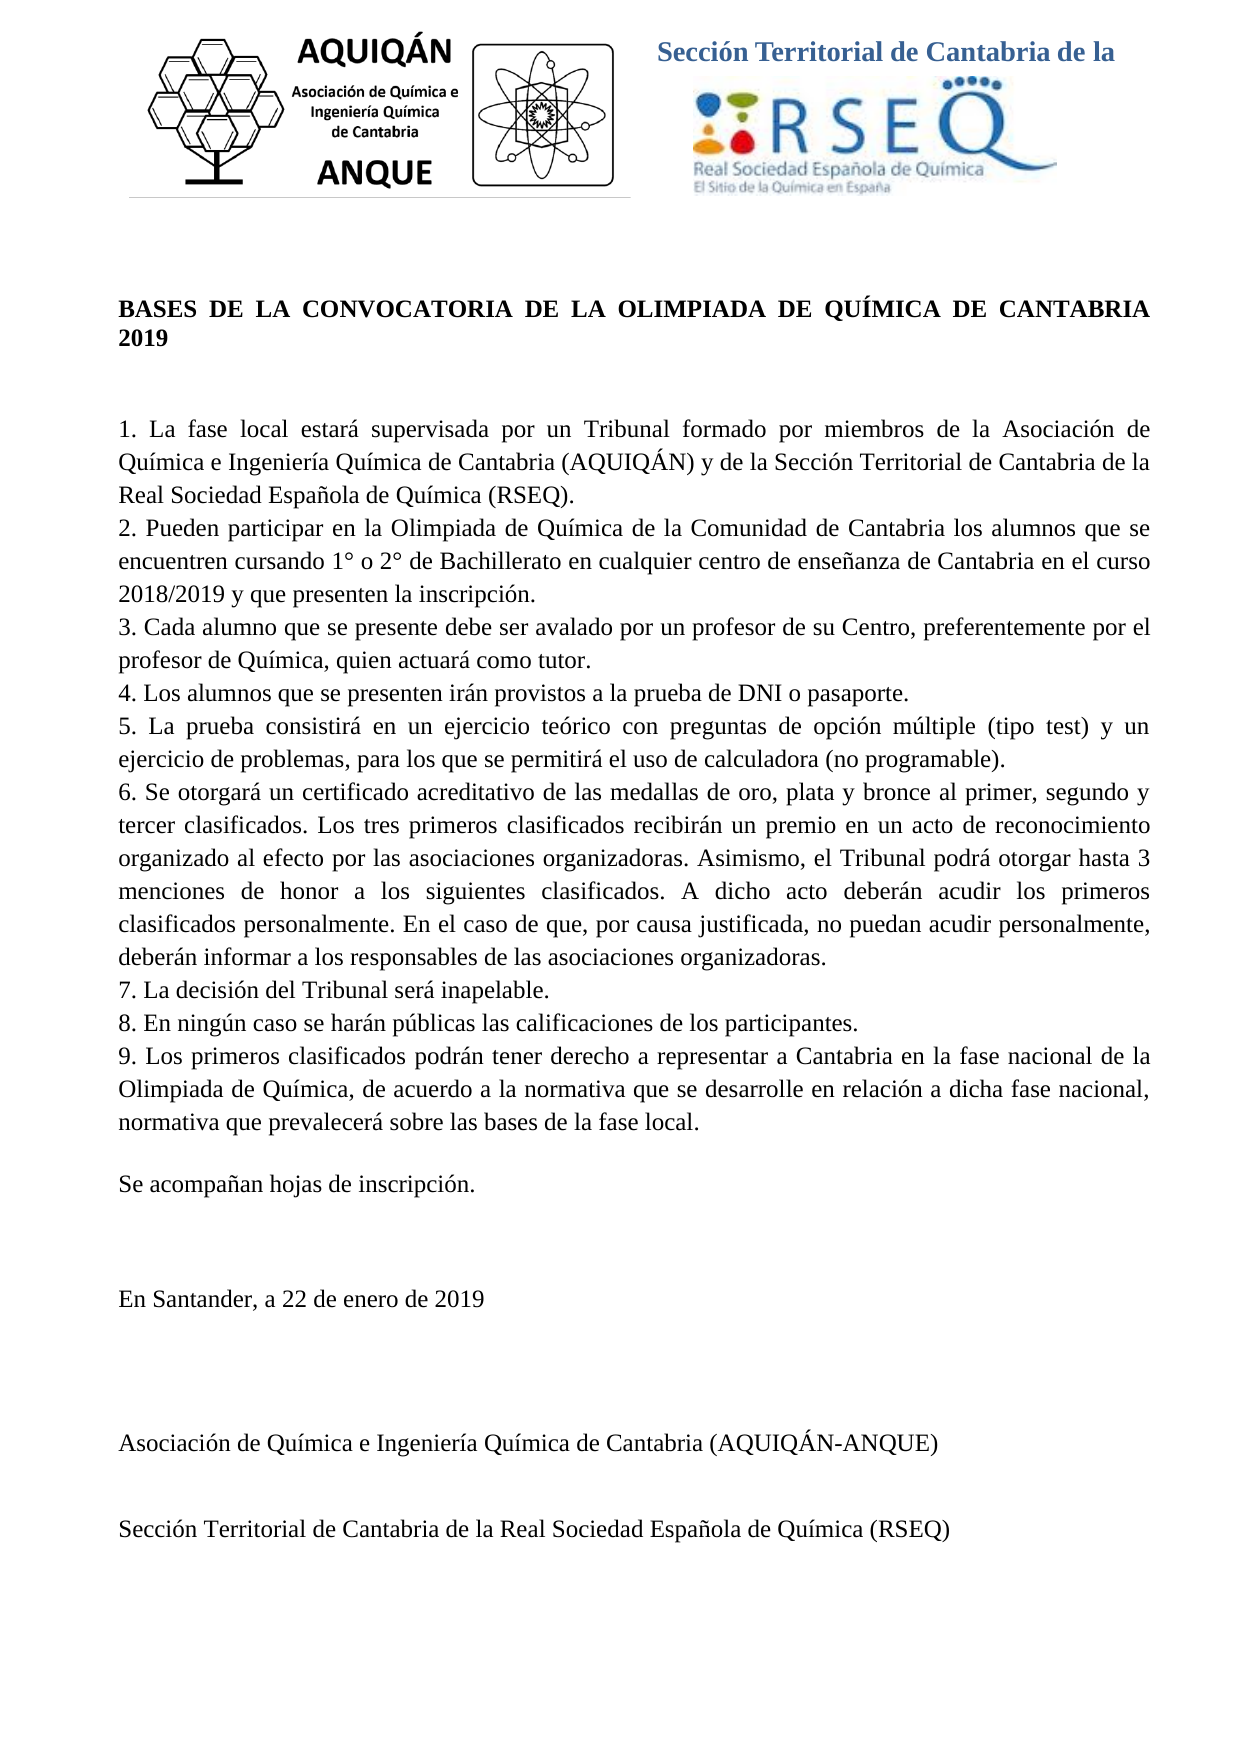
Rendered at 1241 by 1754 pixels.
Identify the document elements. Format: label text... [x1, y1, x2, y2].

text 1. La fase local estará supervisada por un Tribunal formado por miembros de la Asociación de Química e Ingeniería Química de Cantabria (AQUIQÁN) y de la Sección Territorial de Cantabria de la Real Sociedad Española de Química (RSEQ). [118, 414, 1152, 508]
text Sección Territorial de Cantabria de la Real Sociedad Española de Química (RSEQ) [118, 1514, 1152, 1543]
text 8. En ningún caso se harán públicas las calificaciones de los participantes. [118, 1008, 1152, 1037]
text 3. Cada alumno que se presente debe ser avalado por un profesor de su Centro, preferentemente por el profesor de Química, quien actuará como tutor. [118, 612, 1152, 674]
picture [129, 17, 631, 217]
text BASES DE LA CONVOCATORIA DE LA OLIMPIADA DE QUÍMICA DE CANTABRIA 2019 [118, 294, 1152, 352]
text 2. Pueden participar en la Olimpiada de Química de la Comunidad de Cantabria los alumnos que se encuentren cursando 1° o 2° de Bachillerato en cualquier centro de enseñanza de Cantabria en el curso 2018/2019 y que presenten la inscripción. [118, 513, 1152, 608]
text En Santander, a 22 de enero de 2019 [118, 1284, 1152, 1313]
text Asociación de Química e Ingeniería Química de Cantabria (AQUIQÁN-ANQUE) [118, 1428, 1152, 1456]
text Se acompañan hojas de inscripción. [118, 1169, 1152, 1198]
text 6. Se otorgará un certificado acreditativo de las medallas de oro, plata y bronce al primer, segundo y tercer clasificados. Los tres primeros clasificados recibirán un premio en un acto de reconocimiento organizado al efecto por las asociaciones organizadoras. Asimismo, el Tribunal podrá otorgar hasta 3 menciones de honor a los siguientes clasificados. A dicho acto deberán acudir los primeros clasificados personalmente. En el caso de que, por causa justificada, no puedan acudir personalmente, deberán informar a los responsables de las asociaciones organizadoras. [118, 777, 1152, 971]
text 5. La prueba consistirá en un ejercicio teórico con preguntas de opción múltiple (tipo test) y un ejercicio de problemas, para los que se permitirá el uso de calculadora (no programable). [118, 711, 1152, 773]
text 9. Los primeros clasificados podrán tener derecho a representar a Cantabria en la fase nacional de la Olimpiada de Química, de acuerdo a la normativa que se desarrolle en relación a dicha fase nacional, normativa que prevalecerá sobre las bases de la fase local. [118, 1041, 1152, 1136]
text 7. La decisión del Tribunal será inapelable. [118, 975, 1152, 1004]
text 4. Los alumnos que se presenten irán provistos a la prueba de DNI o pasaporte. [118, 678, 1152, 707]
